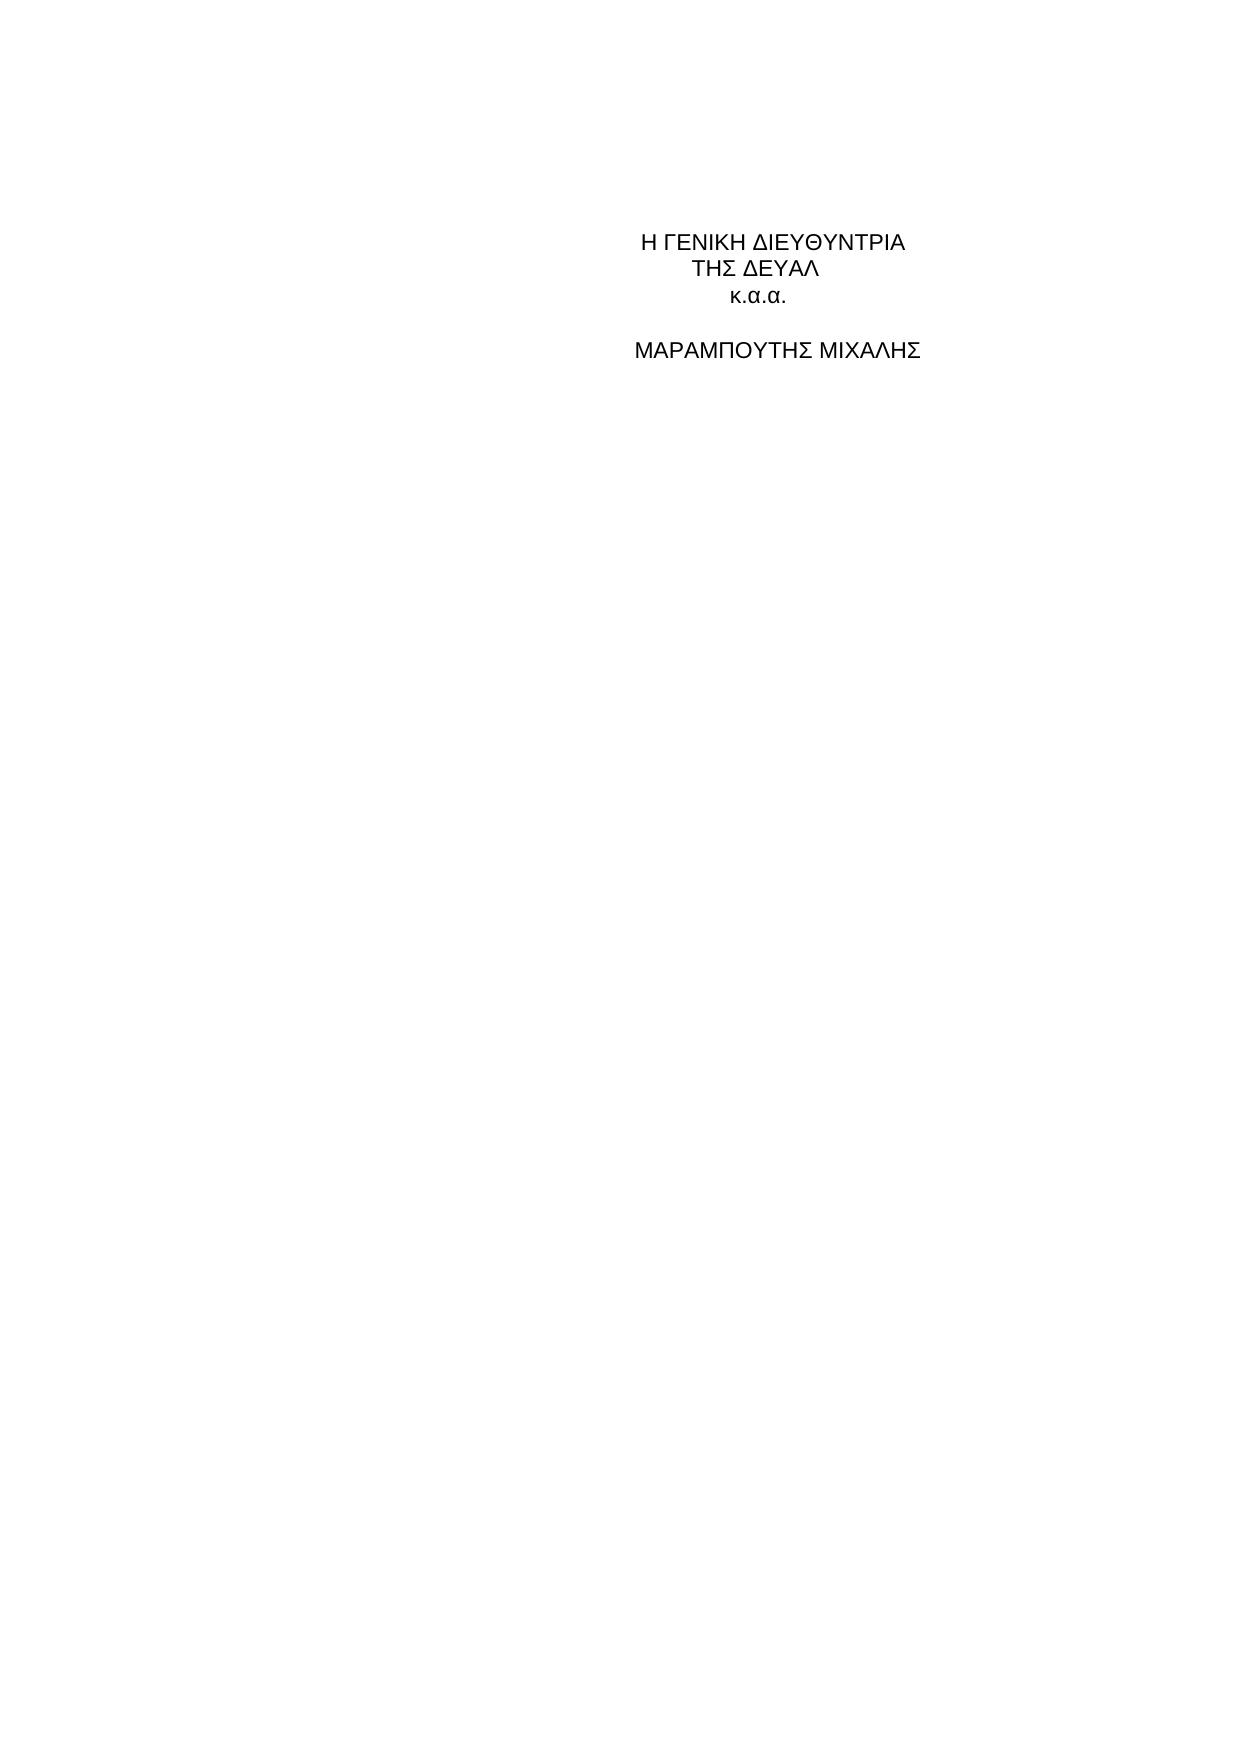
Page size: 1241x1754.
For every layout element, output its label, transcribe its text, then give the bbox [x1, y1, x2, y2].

text κ.α.α. [112, 282, 1128, 308]
text Η ΓΕΝΙΚΗ ΔΙΕΥΘΥΝΤΡΙΑ [112, 229, 1128, 255]
text ΜΑΡΑΜΠΟΥΤΗΣ ΜΙΧΑΛΗΣ [112, 337, 1128, 363]
text ΤΗΣ ΔΕΥΑΛ [112, 255, 1128, 282]
